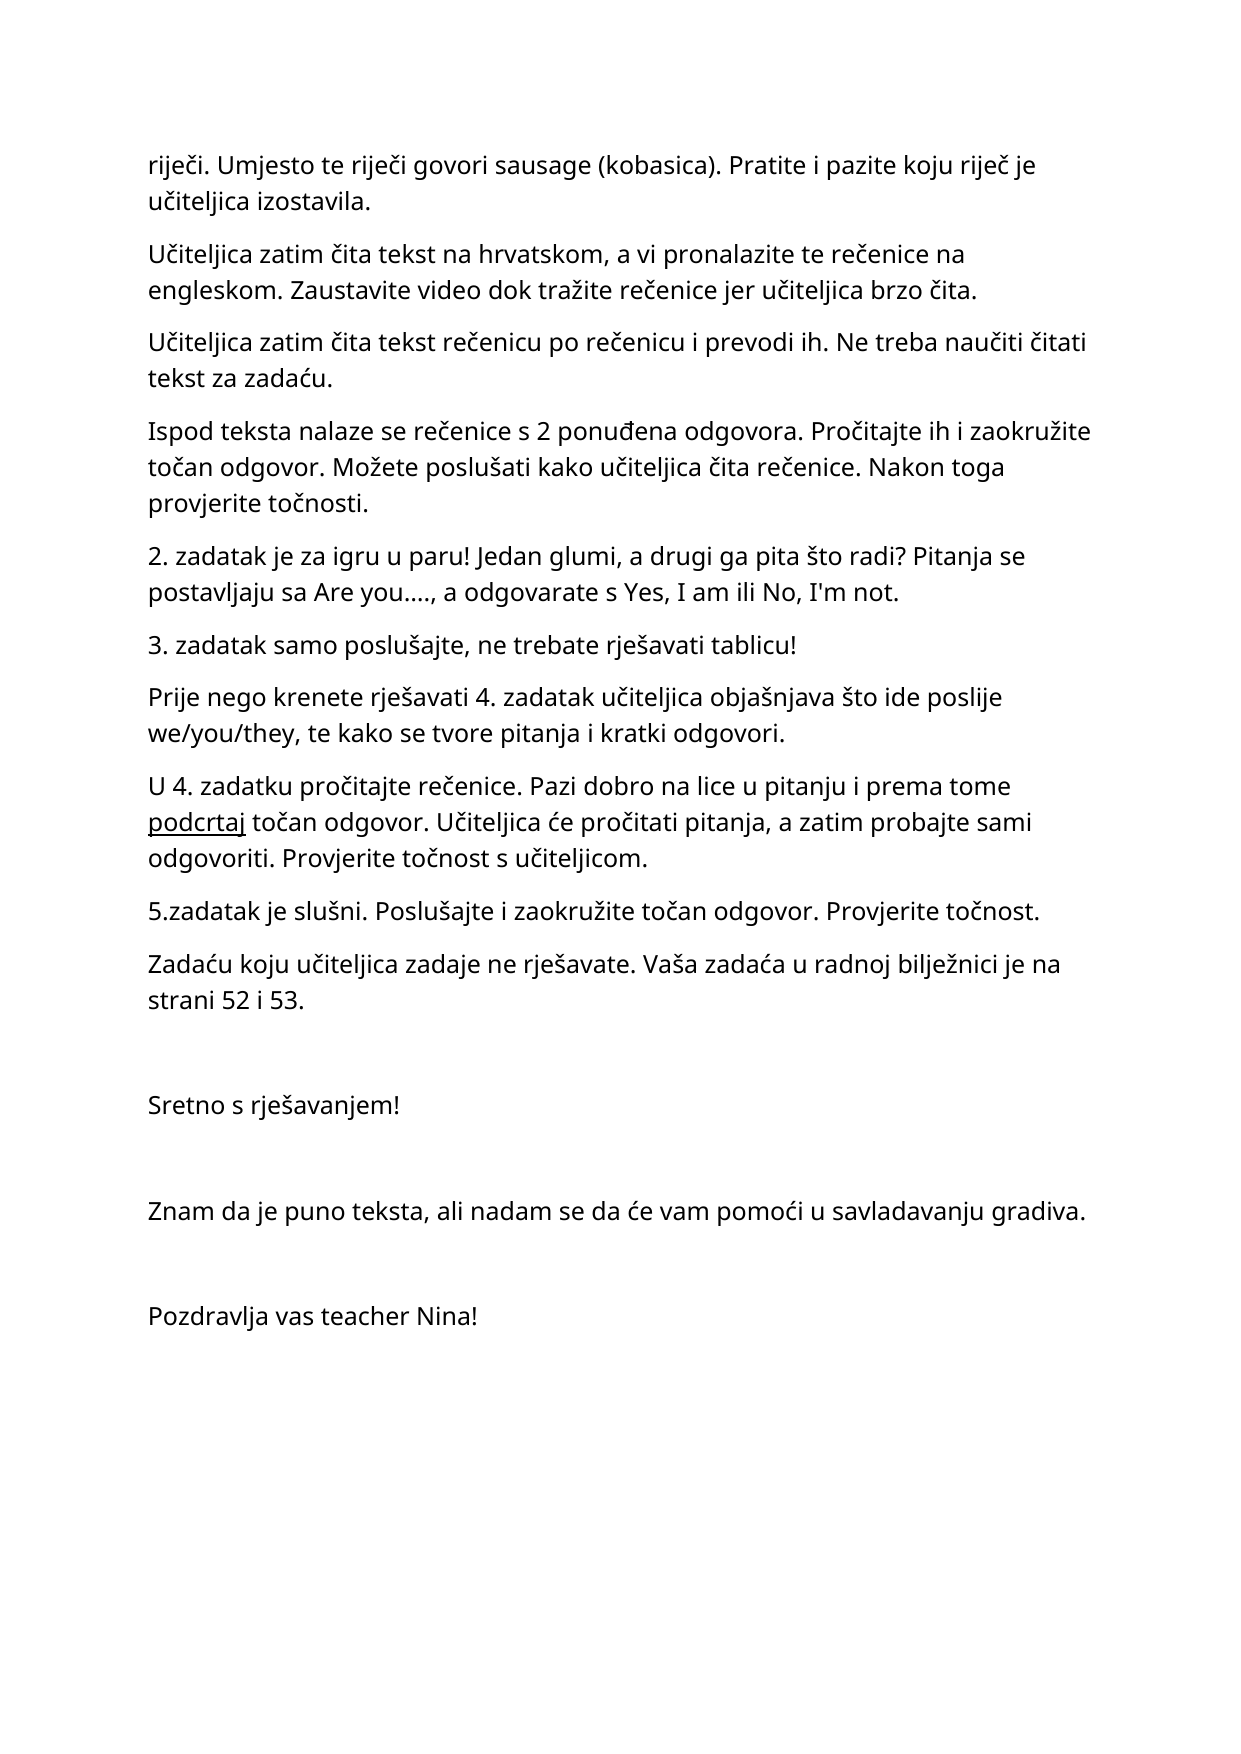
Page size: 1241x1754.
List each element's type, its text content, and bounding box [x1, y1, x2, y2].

text 5.zadatak je slušni. Poslušajte i zaokružite točan odgovor. Provjerite točnost. [148, 894, 1093, 928]
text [148, 148, 1093, 218]
text 2. zadatak je za igru u paru! Jedan glumi, a drugi ga pita što radi? Pitanja se postavljaju sa Are you…., a odgovarate s Yes, I am ili No, I'm not. [148, 539, 1093, 609]
text Učiteljica zatim čita tekst na hrvatskom, a vi pronalazite te rečenice na engleskom. Zaustavite video dok tražite rečenice jer učiteljica brzo čita. [148, 236, 1093, 306]
text Učiteljica zatim čita tekst rečenicu po rečenicu i prevodi ih. Ne treba naučiti čitati tekst za zadaću. [148, 325, 1093, 395]
text Ispod teksta nalaze se rečenice s 2 ponuđena odgovora. Pročitajte ih i zaokružite točan odgovor. Možete poslušati kako učiteljica čita rečenice. Nakon toga provjerite točnosti. [148, 414, 1093, 520]
text Sretno s rješavanjem! [148, 1088, 1093, 1122]
text Znam da je puno teksta, ali nadam se da će vam pomoći u savladavanju gradiva. [148, 1193, 1093, 1227]
text U 4. zadatku pročitajte rečenice. Pazi dobro na lice u pitanju i prema tome podcrtaj točan odgovor. Učiteljica će pročitati pitanja, a zatim probajte sami odgovoriti. Provjerite točnost s učiteljicom. [148, 769, 1093, 875]
text Prije nego krenete rješavati 4. zadatak učiteljica objašnjava što ide poslije we/you/they, te kako se tvore pitanja i kratki odgovori. [148, 680, 1093, 750]
text Pozdravlja vas teacher Nina! [148, 1299, 1093, 1333]
text 3. zadatak samo poslušajte, ne trebate rješavati tablicu! [148, 627, 1093, 661]
text Zadaću koju učiteljica zadaje ne rješavate. Vaša zadaća u radnoj bilježnici je na strani 52 i 53. [148, 946, 1093, 1016]
